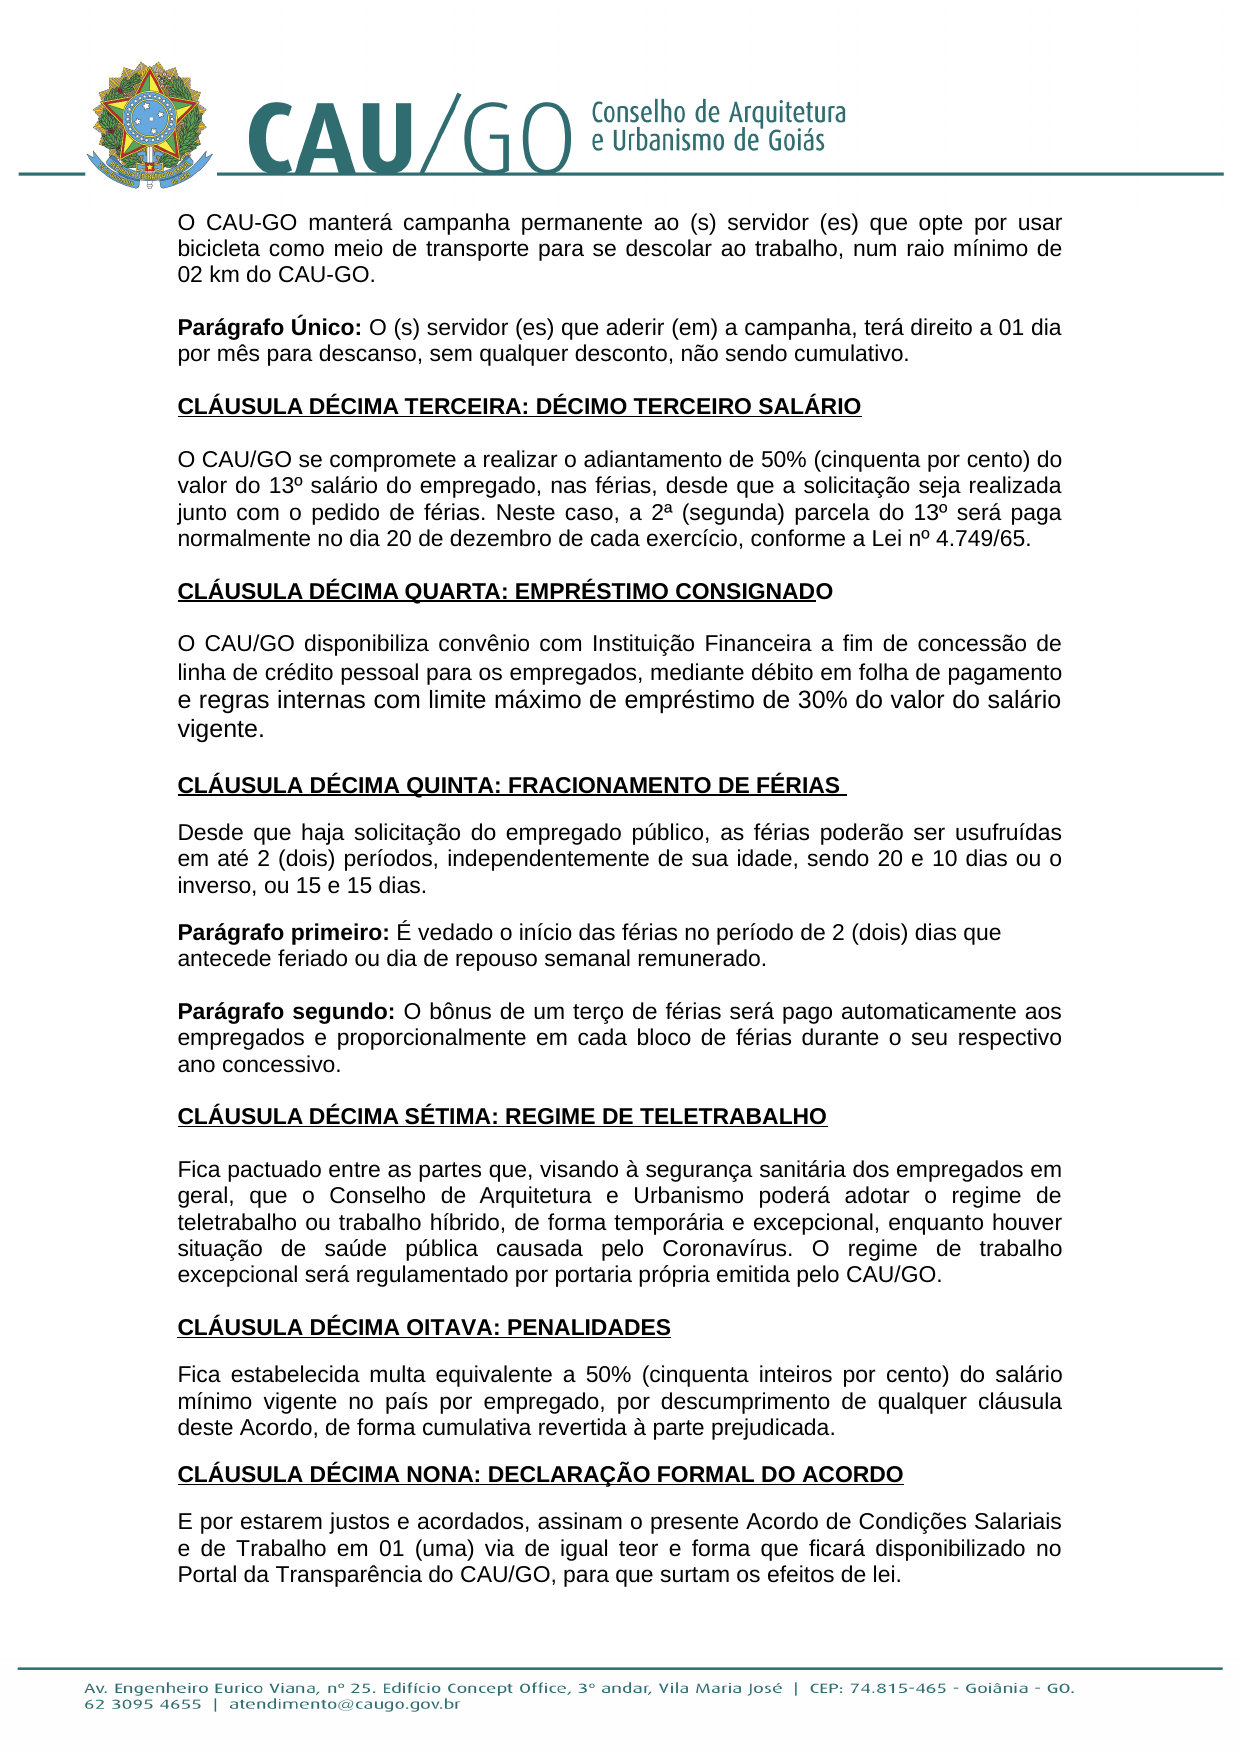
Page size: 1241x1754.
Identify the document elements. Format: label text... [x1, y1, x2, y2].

text Desde que haja solicitação do empregado público, as férias poderão ser usufruídas em até 2 (dois) períodos, independentemente de sua idade, sendo 20 e 10 dias ou o inverso, ou 15 e 15 dias. [177, 819, 1063, 898]
text CLÁUSULA DÉCIMA SÉTIMA: REGIME DE TELETRABALHO [177, 1103, 1063, 1129]
text O CAU-GO manterá campanha permanente ao (s) servidor (es) que opte por usar bicicleta como meio de transporte para se descolar ao trabalho, num raio mínimo de 02 km do CAU-GO. [177, 148, 1063, 288]
text Fica pactuado entre as partes que, visando à segurança sanitária dos empregados em geral, que o Conselho de Arquitetura e Urbanismo poderá adotar o regime de teletrabalho ou trabalho híbrido, de forma temporária e excepcional, enquanto houver situação de saúde pública causada pelo Coronavírus. O regime de trabalho excepcional será regulamentado por portaria própria emitida pelo CAU/GO. [177, 1156, 1063, 1288]
text O CAU/GO se compromete a realizar o adiantamento de 50% (cinquenta por cento) do valor do 13º salário do empregado, nas férias, desde que a solicitação seja realizada junto com o pedido de férias. Neste caso, a 2ª (segunda) parcela do 13º será paga normalmente no dia 20 de dezembro de cada exercício, conforme a Lei nº 4.749/65. [177, 446, 1063, 551]
text CLÁUSULA DÉCIMA TERCEIRA: DÉCIMO TERCEIRO SALÁRIO [177, 393, 1063, 419]
text O CAU/GO disponibiliza convênio com Instituição Financeira a fim de concessão de linha de crédito pessoal para os empregados, mediante débito em folha de pagamento e regras internas com limite máximo de empréstimo de 30% do valor do salário vigente. [177, 630, 1063, 743]
text CLÁUSULA DÉCIMA NONA: DECLARAÇÃO FORMAL DO ACORDO [177, 1461, 1063, 1487]
text Parágrafo segundo: O bônus de um terço de férias será pago automaticamente aos empregados e proporcionalmente em cada bloco de férias durante o seu respectivo ano concessivo. [177, 998, 1063, 1077]
text CLÁUSULA DÉCIMA QUINTA: FRACIONAMENTO DE FÉRIAS [177, 772, 1063, 798]
text Parágrafo Único: O (s) servidor (es) que aderir (em) a campanha, terá direito a 01 dia por mês para descanso, sem qualquer desconto, não sendo cumulativo. [177, 314, 1063, 367]
text Fica estabelecida multa equivalente a 50% (cinquenta inteiros por cento) do salário mínimo vigente no país por empregado, por descumprimento de qualquer cláusula deste Acordo, de forma cumulativa revertida à parte prejudicada. [177, 1361, 1063, 1440]
text CLÁUSULA DÉCIMA QUARTA: EMPRÉSTIMO CONSIGNADO [177, 578, 1063, 604]
picture [1, 2, 1241, 209]
picture [0, 1657, 1239, 1754]
text CLÁUSULA DÉCIMA OITAVA: PENALIDADES [177, 1314, 1063, 1340]
text Parágrafo primeiro: É vedado o início das férias no período de 2 (dois) dias que antecede feriado ou dia de repouso semanal remunerado. [177, 919, 1063, 971]
text E por estarem justos e acordados, assinam o presente Acordo de Condições Salariais e de Trabalho em 01 (uma) via de igual teor e forma que ficará disponibilizado no Portal da Transparência do CAU/GO, para que surtam os efeitos de lei. [177, 1508, 1063, 1587]
